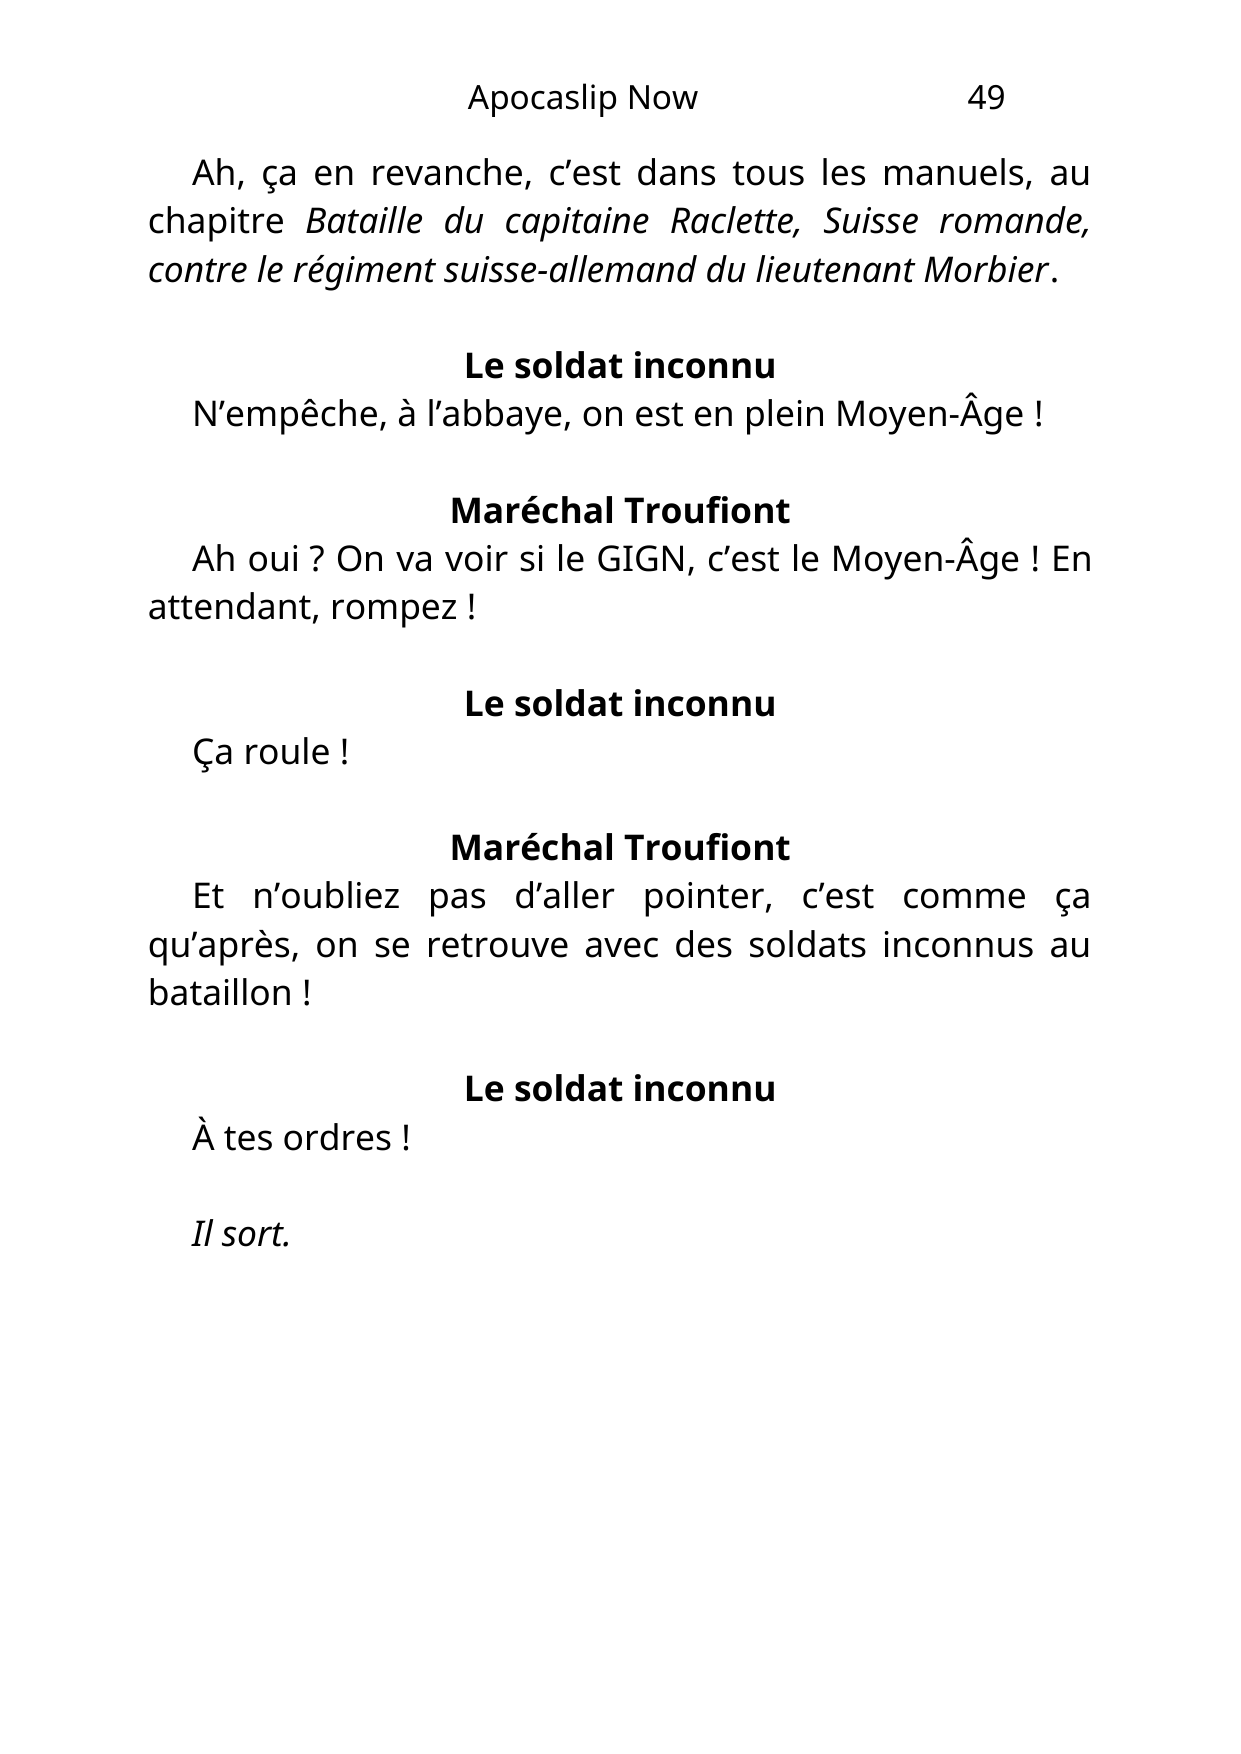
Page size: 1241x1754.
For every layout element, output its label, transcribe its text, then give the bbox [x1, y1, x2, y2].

text Ah oui ? On va voir si le GIGN, c’est le Moyen-Âge ! En attendant, rompez ! [148, 533, 1093, 630]
text Maréchal Troufiont [148, 485, 1093, 533]
text Le soldat inconnu [148, 678, 1093, 726]
text N’empêche, à l’abbaye, on est en plein Moyen-Âge ! [148, 389, 1093, 437]
text Ah, ça en revanche, c’est dans tous les manuels, au chapitre Bataille du capitaine Raclette, Suisse romande, contre le régiment suisse-allemand du lieutenant Morbier. [148, 148, 1093, 292]
text Le soldat inconnu [148, 1064, 1093, 1112]
text Maréchal Troufiont [148, 823, 1093, 871]
text À tes ordres ! [148, 1112, 1093, 1160]
text Il sort. [148, 1209, 1093, 1257]
text Le soldat inconnu [148, 341, 1093, 389]
text Ça roule ! [148, 726, 1093, 774]
text Et n’oubliez pas d’aller pointer, c’est comme ça qu’après, on se retrouve avec des soldats inconnus au bataillon ! [148, 871, 1093, 1016]
